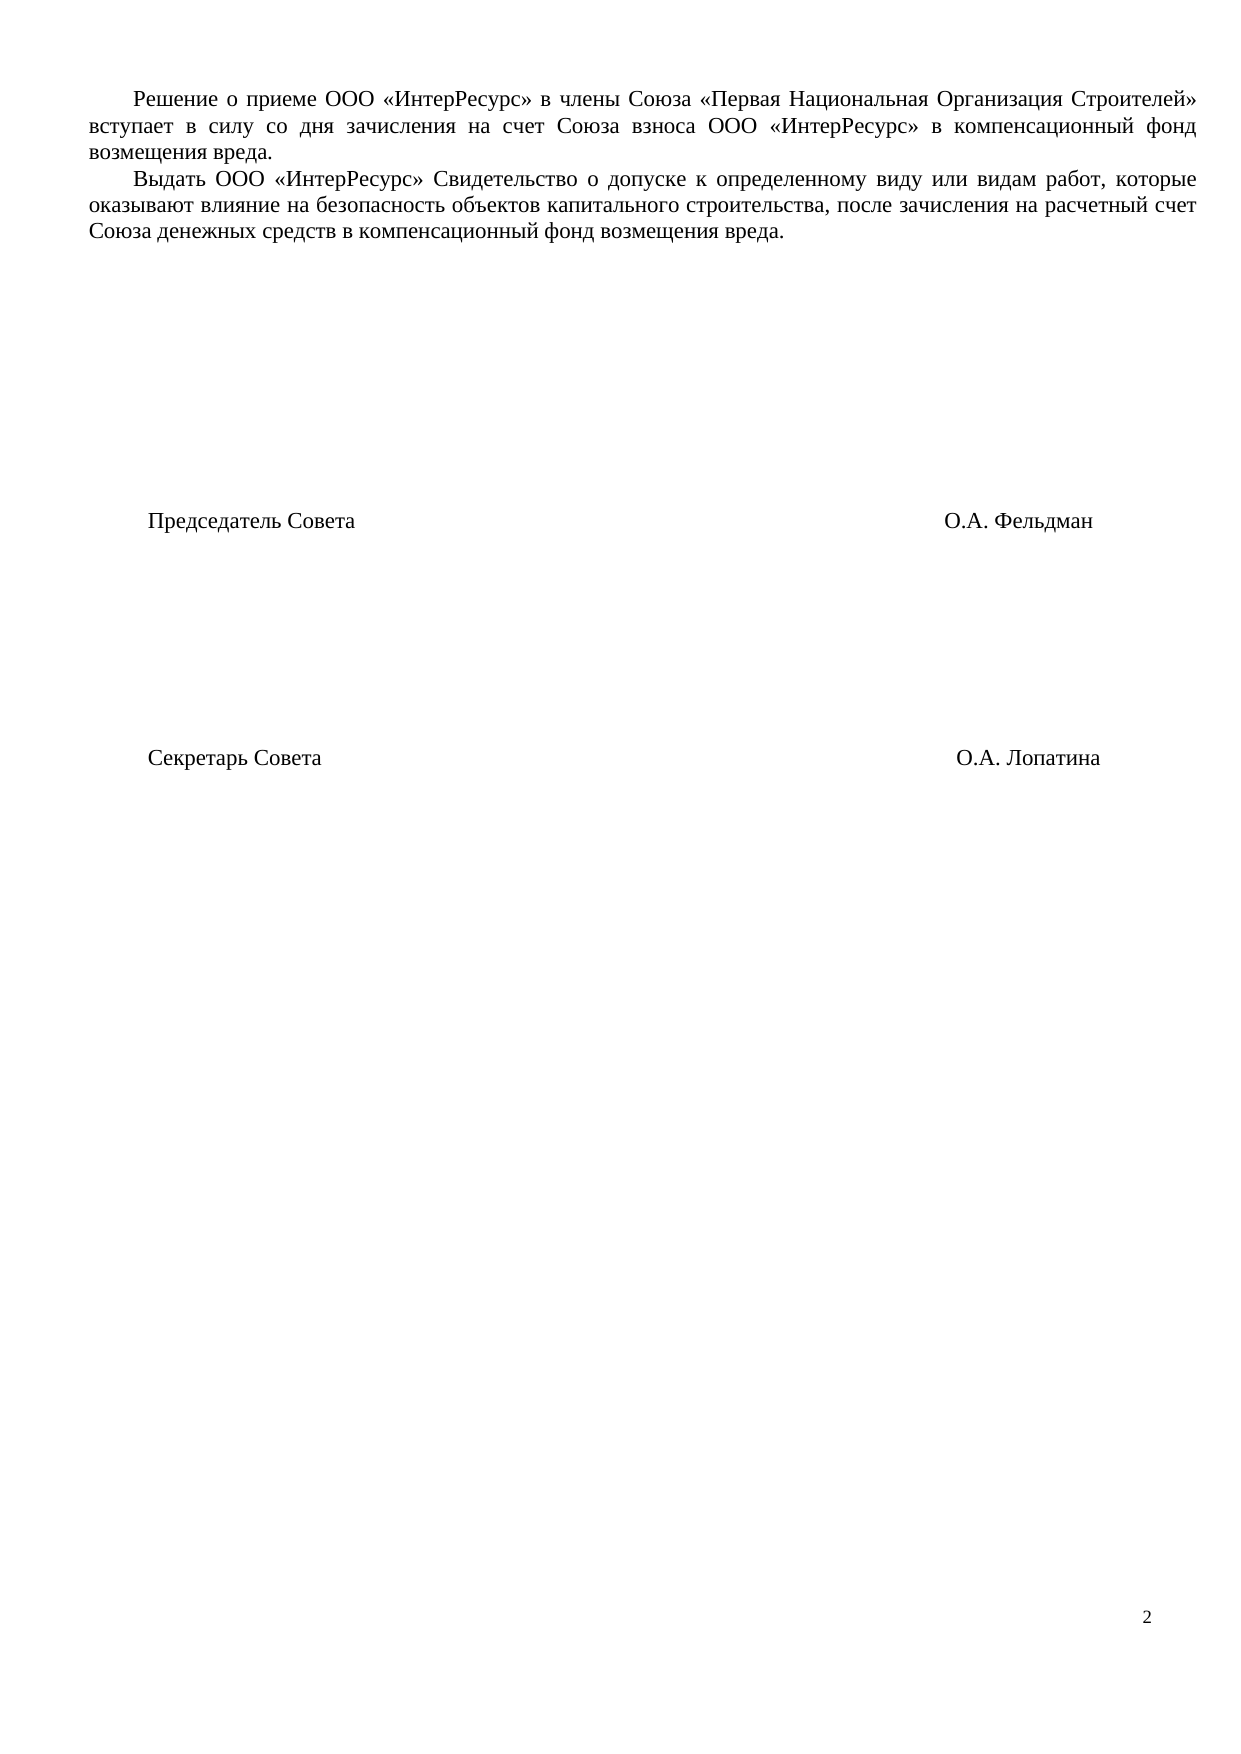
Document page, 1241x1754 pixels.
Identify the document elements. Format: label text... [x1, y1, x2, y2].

text Секретарь Совета О.А. Лопатина [148, 744, 1167, 771]
text Выдать ООО «ИнтерРесурс» Свидетельство о допуске к определенному виду или видам работ, которые оказывают влияние на безопасность объектов капитального строительства, после зачисления на расчетный счет Союза денежных средств в компенсационный фонд возмещения вреда. [88, 164, 1199, 244]
text Председатель Совета О.А. Фельдман [148, 507, 1167, 533]
text Решение о приеме ООО «ИнтерРесурс» в члены Союза «Первая Национальная Организация Строителей» вступает в силу со дня зачисления на счет Союза взноса ООО «ИнтерРесурс» в компенсационный фонд возмещения вреда. [88, 86, 1199, 164]
